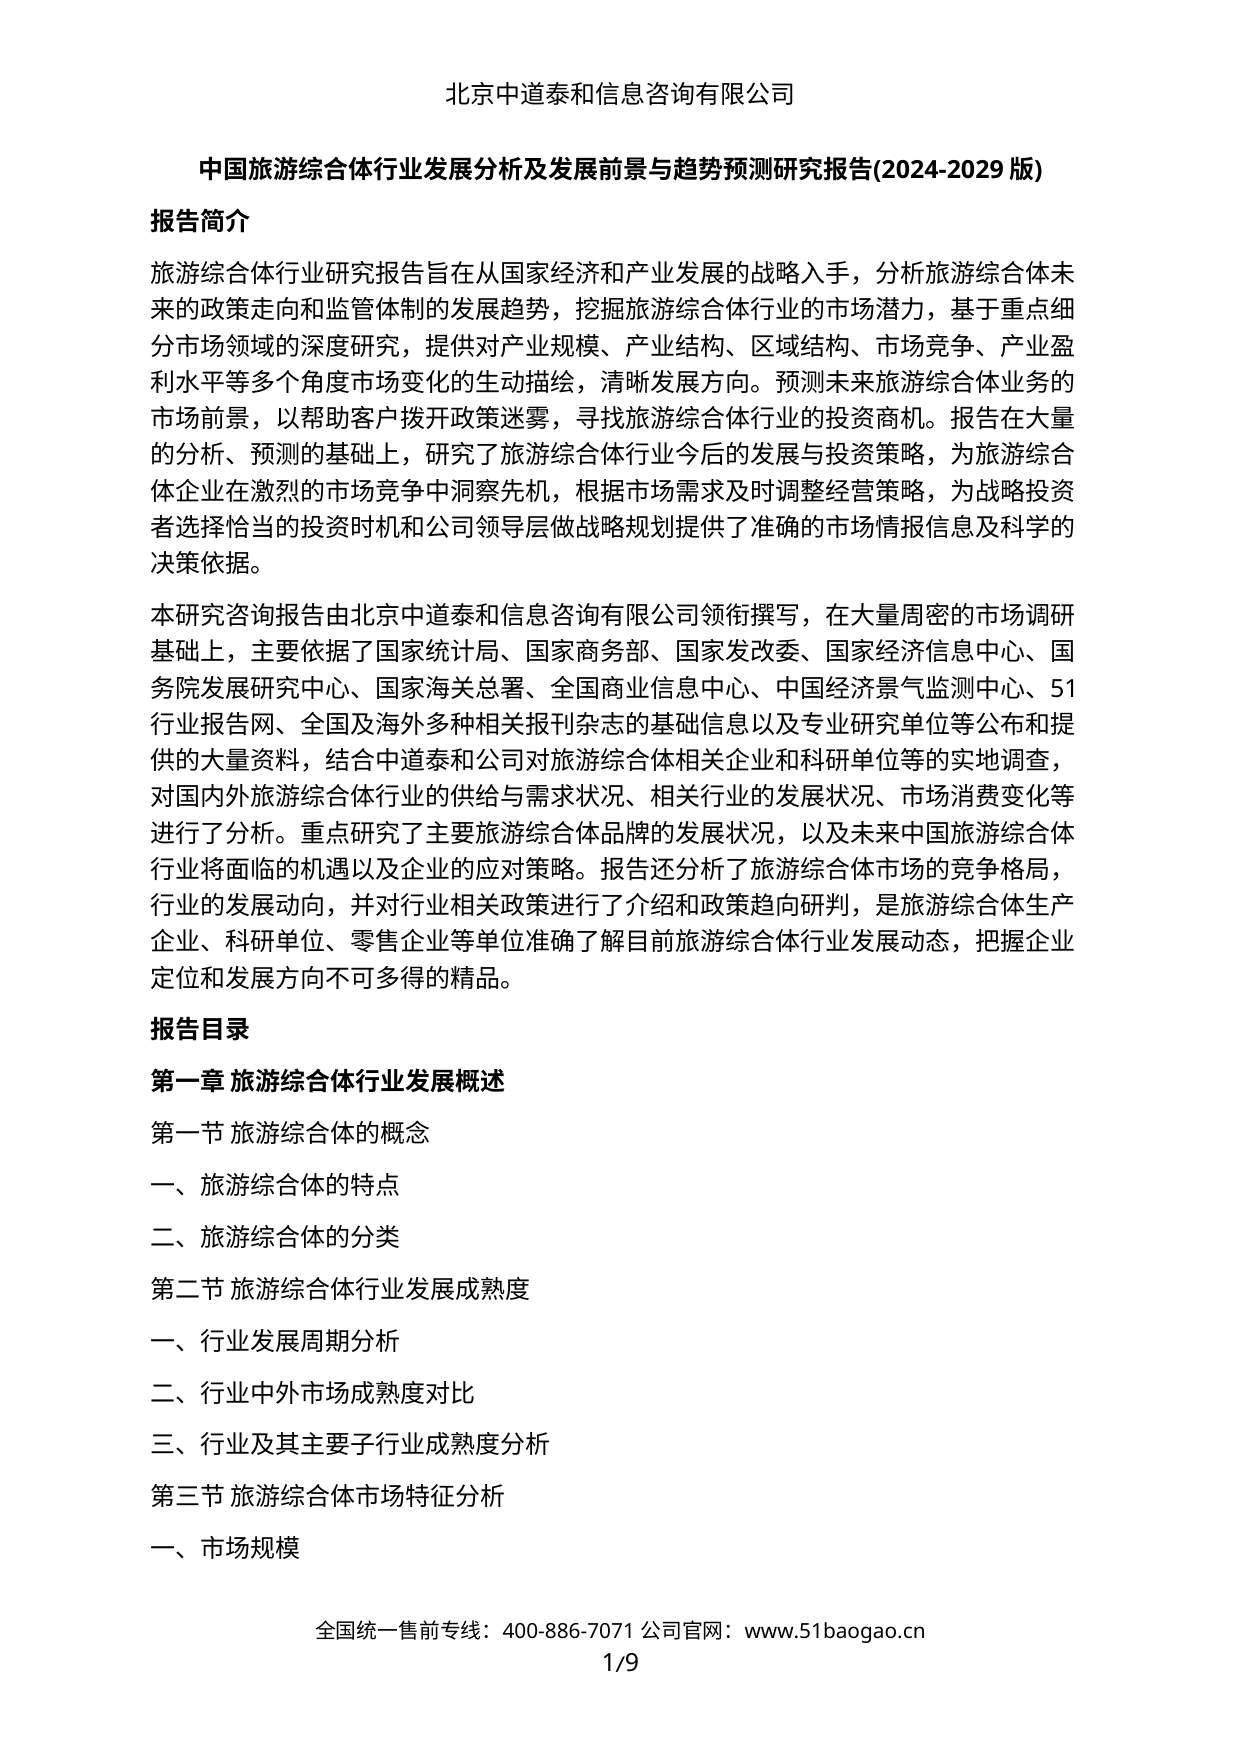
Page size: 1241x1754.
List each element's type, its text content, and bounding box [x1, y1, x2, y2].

text 中国旅游综合体行业发展分析及发展前景与趋势预测研究报告(2024-2029版) [150, 150, 1090, 186]
text 一、旅游综合体的特点 [150, 1166, 1090, 1202]
text 一、市场规模 [150, 1529, 1090, 1565]
text 二、旅游综合体的分类 [150, 1217, 1090, 1254]
text 报告简介 [150, 202, 1090, 238]
text 二、行业中外市场成熟度对比 [150, 1373, 1090, 1409]
text 第二节 旅游综合体行业发展成熟度 [150, 1269, 1090, 1306]
text 第一章 旅游综合体行业发展概述 [150, 1062, 1090, 1098]
text 第一节 旅游综合体的概念 [150, 1114, 1090, 1150]
text 三、行业及其主要子行业成熟度分析 [150, 1425, 1090, 1461]
text 旅游综合体行业研究报告旨在从国家经济和产业发展的战略入手，分析旅游综合体未来的政策走向和监管体制的发展趋势，挖掘旅游综合体行业的市场潜力，基于重点细分市场领域的深度研究，提供对产业规模、产业结构、区域结构、市场竞争、产业盈利水平等多个角度市场变化的生动描绘，清晰发展方向。预测未来旅游综合体业务的市场前景，以帮助客户拨开政策迷雾，寻找旅游综合体行业的投资商机。报告在大量的分析、预测的基础上，研究了旅游综合体行业今后的发展与投资策略，为旅游综合体企业在激烈的市场竞争中洞察先机，根据市场需求及时调整经营策略，为战略投资者选择恰当的投资时机和公司领导层做战略规划提供了准确的市场情报信息及科学的决策依据。 [150, 254, 1090, 580]
text 本研究咨询报告由北京中道泰和信息咨询有限公司领衔撰写，在大量周密的市场调研基础上，主要依据了国家统计局、国家商务部、国家发改委、国家经济信息中心、国务院发展研究中心、国家海关总署、全国商业信息中心、中国经济景气监测中心、51行业报告网、全国及海外多种相关报刊杂志的基础信息以及专业研究单位等公布和提供的大量资料，结合中道泰和公司对旅游综合体相关企业和科研单位等的实地调查，对国内外旅游综合体行业的供给与需求状况、相关行业的发展状况、市场消费变化等进行了分析。重点研究了主要旅游综合体品牌的发展状况，以及未来中国旅游综合体行业将面临的机遇以及企业的应对策略。报告还分析了旅游综合体市场的竞争格局，行业的发展动向，并对行业相关政策进行了介绍和政策趋向研判，是旅游综合体生产企业、科研单位、零售企业等单位准确了解目前旅游综合体行业发展动态，把握企业定位和发展方向不可多得的精品。 [150, 596, 1090, 994]
text 报告目录 [150, 1010, 1090, 1046]
text 一、行业发展周期分析 [150, 1321, 1090, 1357]
text 第三节 旅游综合体市场特征分析 [150, 1477, 1090, 1513]
